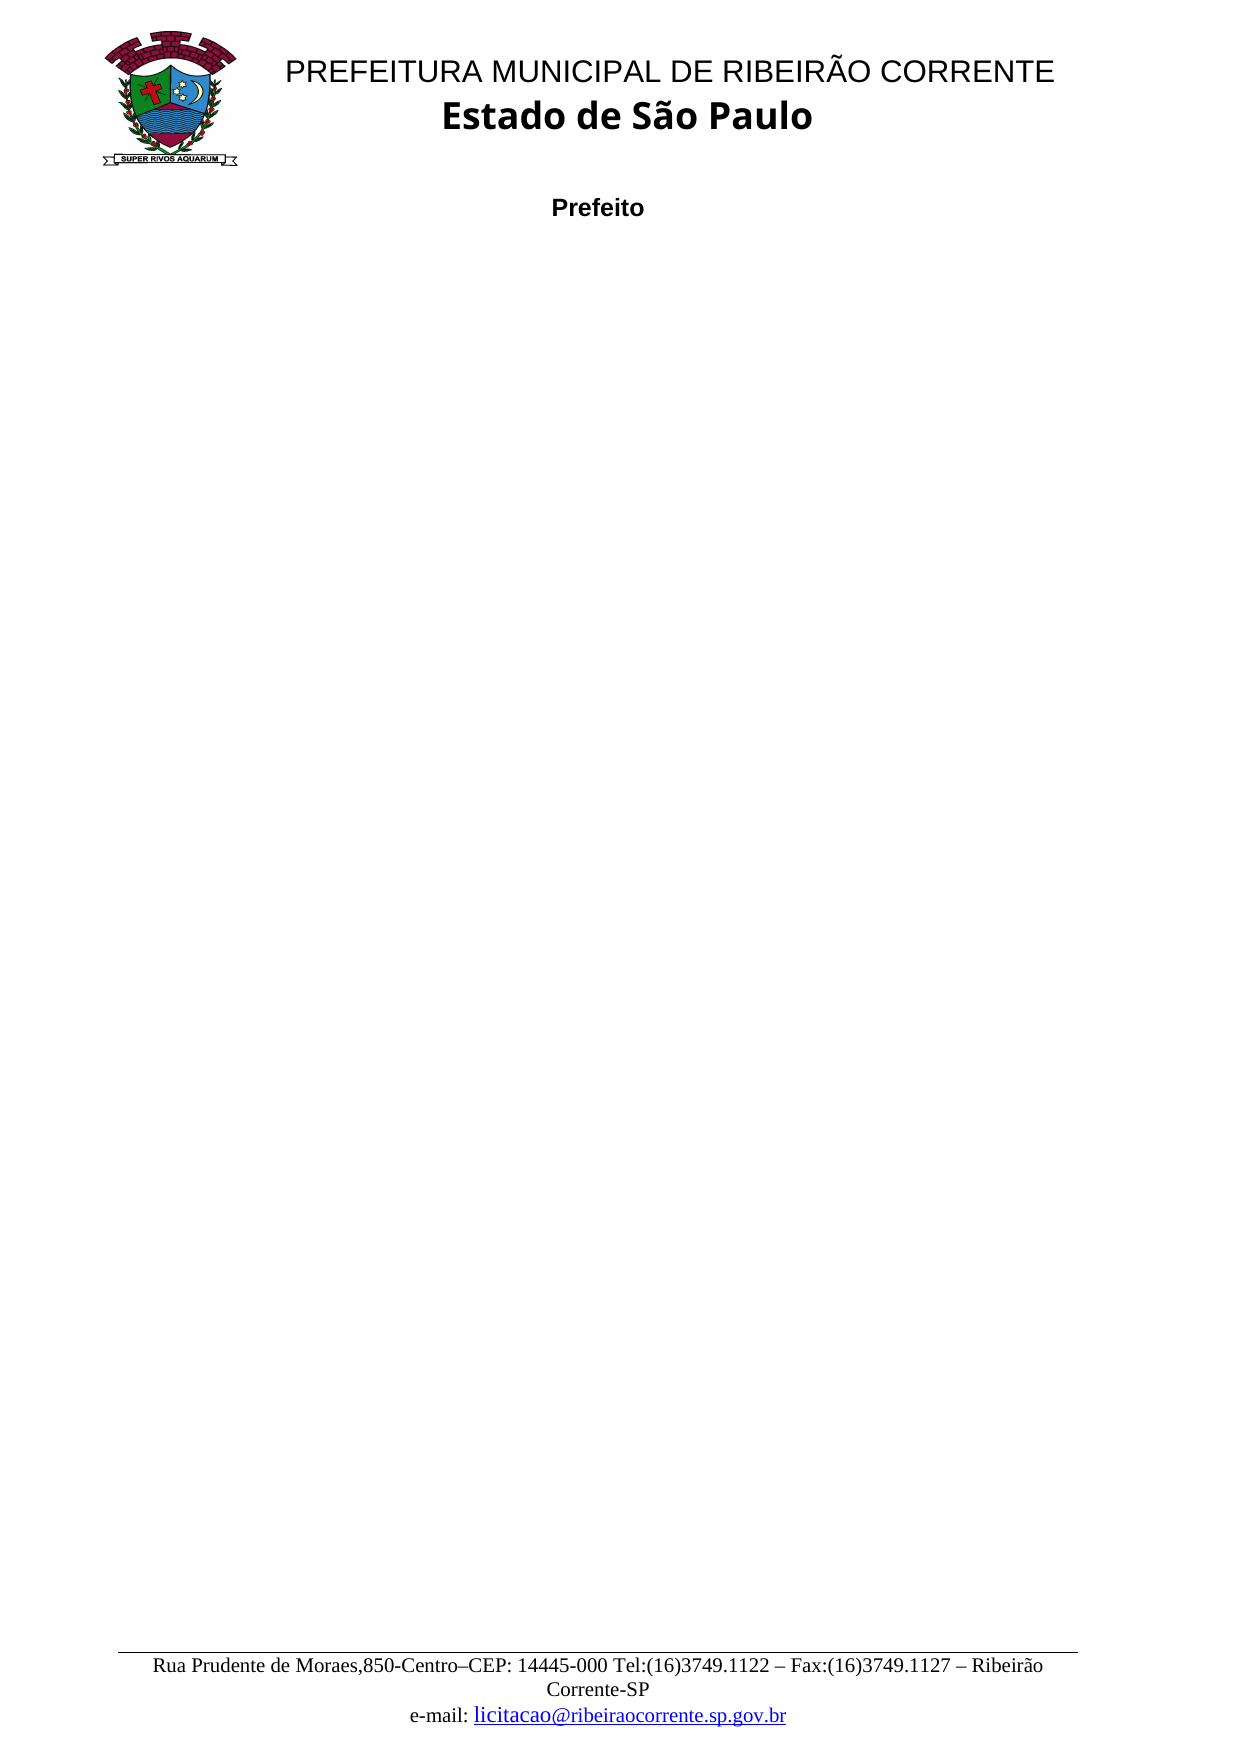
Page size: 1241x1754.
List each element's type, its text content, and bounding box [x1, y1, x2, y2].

picture [102, 31, 238, 166]
text Prefeito [118, 193, 1078, 222]
